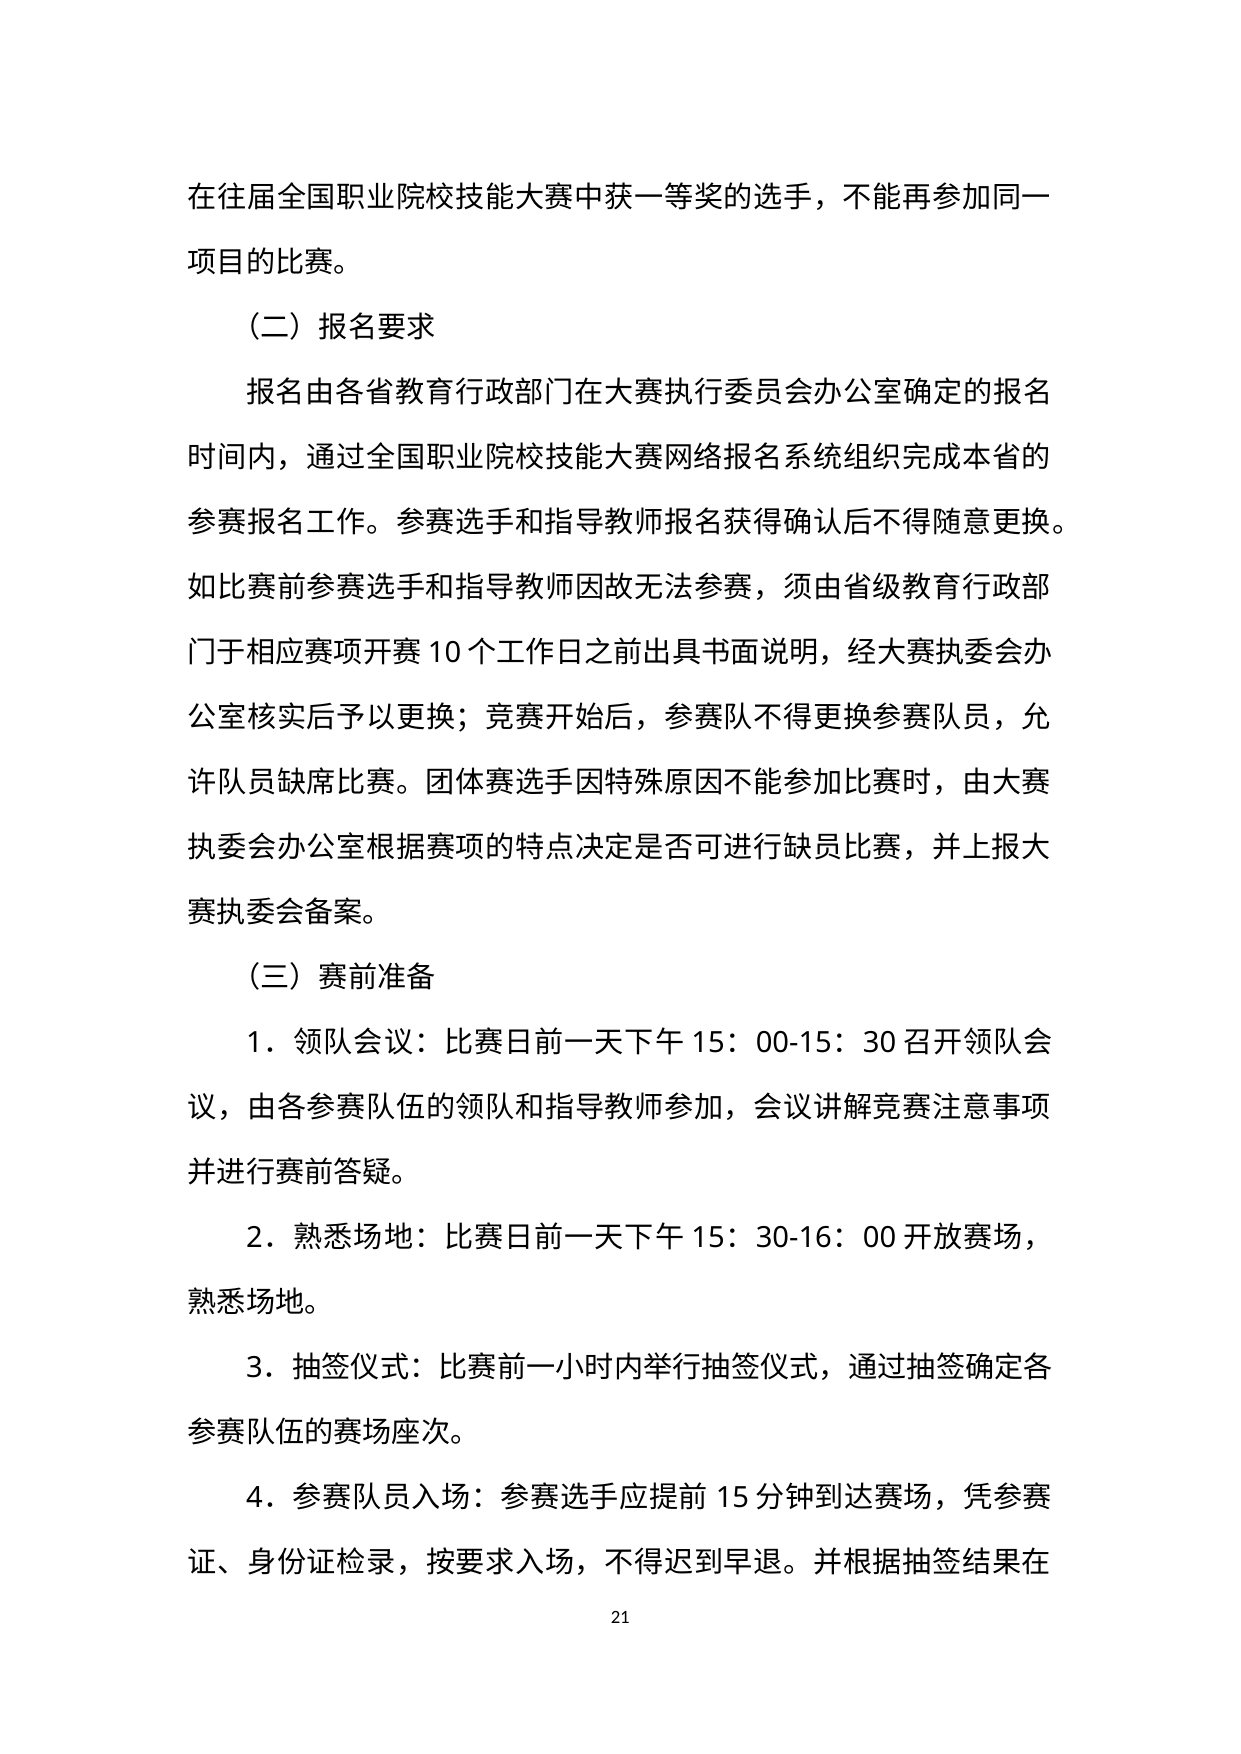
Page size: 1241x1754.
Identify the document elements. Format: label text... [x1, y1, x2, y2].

text 2．熟悉场地：比赛日前一天下午15：30-16：00开放赛场，熟悉场地。 [187, 1202, 1053, 1332]
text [187, 162, 1053, 292]
text （三）赛前准备 [187, 942, 1053, 1007]
text 3．抽签仪式：比赛前一小时内举行抽签仪式，通过抽签确定各参赛队伍的赛场座次。 [187, 1332, 1053, 1462]
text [187, 1462, 1053, 1592]
text 1．领队会议：比赛日前一天下午15：00-15：30召开领队会议，由各参赛队伍的领队和指导教师参加，会议讲解竞赛注意事项并进行赛前答疑。 [187, 1007, 1053, 1202]
text （二）报名要求 [187, 292, 1053, 357]
text 报名由各省教育行政部门在大赛执行委员会办公室确定的报名时间内，通过全国职业院校技能大赛网络报名系统组织完成本省的参赛报名工作。参赛选手和指导教师报名获得确认后不得随意更换。如比赛前参赛选手和指导教师因故无法参赛，须由省级教育行政部门于相应赛项开赛10个工作日之前出具书面说明，经大赛执委会办公室核实后予以更换；竞赛开始后，参赛队不得更换参赛队员，允许队员缺席比赛。团体赛选手因特殊原因不能参加比赛时，由大赛执委会办公室根据赛项的特点决定是否可进行缺员比赛，并上报大赛执委会备案。 [187, 357, 1053, 942]
